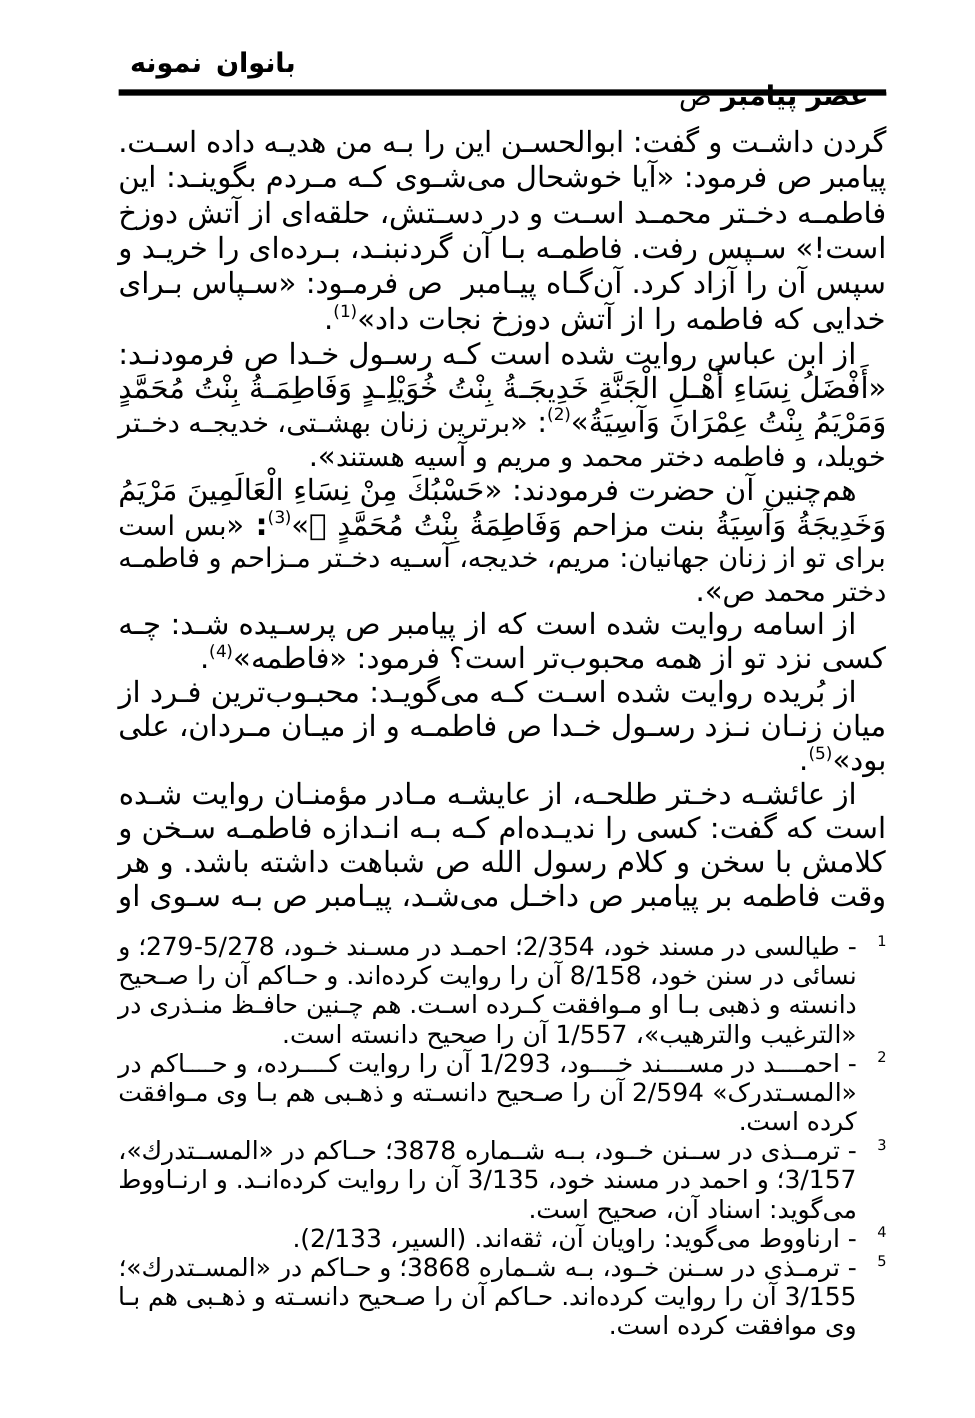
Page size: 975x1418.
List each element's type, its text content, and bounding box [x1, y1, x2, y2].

text از بُریده روایت شده است که می‌گوید: محبوب‌ترین فرد از میان زنان نزد رسول خدا ص فاطمه و از میان مردان، علی بود»(). [118, 676, 886, 778]
text از ابن عباس روایت شده است که رسول خدا ص فرمودند: «أَفْضَلُ نِسَاءِ أَهْلِ الْجَنَّةِ خَدِيجَةُ بِنْتُ خُوَيْلِدٍ وَفَاطِمَةُ بِنْتُ مُحَمَّدٍ وَمَرْيَمُ بِنْتُ عِمْرَانَ وَآسِيَةُ»(): «برترین زنان بهشتی، خدیجه دختر خویلد، و فاطمه دختر محمد و مریم و آسیه هستند». [118, 337, 886, 473]
text از ثوبان روایت شده است که می‌گوید: رسول خدا ص بر فاطمه داخل شد و من هم با او بودم. فاطمه گردنبندی طلا بر گردن داشت و گفت: ابوالحسن این را به من هدیه داده است. پیامبر ص فرمود: «آیا خوشحال می‌شوی که مردم بگویند: ‌این فاطمه دختر محمد است و در دستش، حلقه‌ای از آتش دوزخ است!» سپس رفت. فاطمه با آن گردنبند، برده‌ای را خرید و سپس آن را آزاد کرد. آن‌گاه پیامبر ص فرمود: «سپاس برای خدایی که فاطمه را از آتش دوزخ نجات داد»(). [118, 125, 886, 336]
text از عائشه دختر طلحه، از عایشه مادر مؤمنان روایت شده است که گفت: کسی را ندیده‌ام که به اندازه فاطمه سخن و کلامش با سخن و کلام رسول الله ص شباهت داشته باشد. و هر وقت فاطمه بر پیامبر ص داخل می‌شد، پیامبر ص به سوی او می‌رفت و او را می‌بوسید و به وی خوش‌آمد می‌گفت. و فاطمه هم این کارها را در حق پیامبر ص انجام می‌داد(). [118, 778, 886, 913]
text از اسامه روایت شده است که از پیامبر ص پرسیده شد: چه کسی نزد تو از همه محبوب‌تر است؟ فرمود: ‌«فاطمه»(). [118, 608, 886, 676]
text هم‌چنین آن حضرت فرمودند: «حَسْبُكَ مِنْ نِسَاءِ الْعَالَمِينَ مَرْيَمُ وَخَدِيجَةُ وَآسِيَةُ بنت مزاحم وَفَاطِمَةُ بِنْتُ مُحَمَّدٍ »(): «بس است برای تو از زنان جهانیان: مریم، خدیجه، آسیه دختر مزاحم و فاطمه دختر محمد ص». [118, 473, 886, 608]
